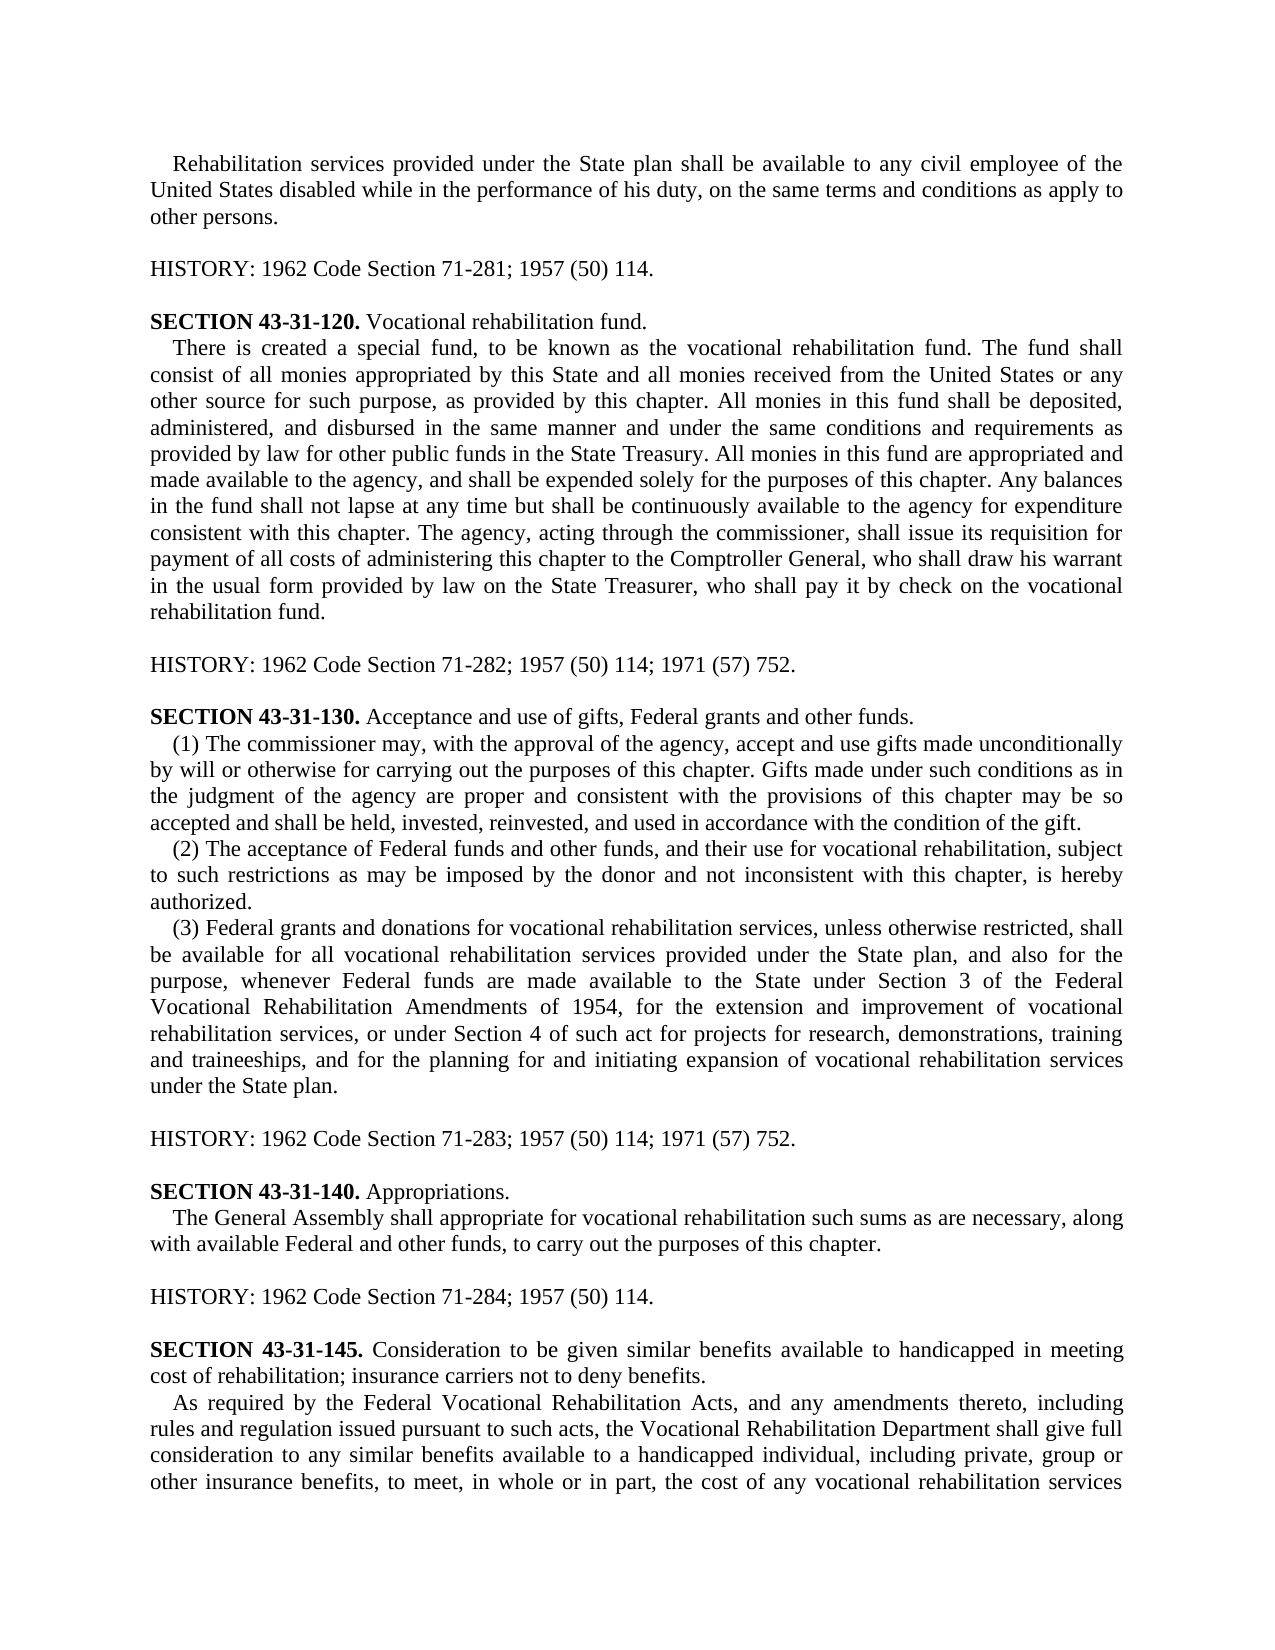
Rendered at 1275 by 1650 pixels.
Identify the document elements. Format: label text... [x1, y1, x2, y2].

text HISTORY: 1962 Code Section 71-283; 1957 (50) 114; 1971 (57) 752. [150, 1125, 1125, 1151]
text HISTORY: 1962 Code Section 71-281; 1957 (50) 114. [150, 255, 1125, 282]
text SECTION 43-31-120. Vocational rehabilitation fund. [150, 308, 1125, 334]
text (3) Federal grants and donations for vocational rehabilitation services, unless otherwise restricted, shall be available for all vocational rehabilitation services provided under the State plan, and also for the purpose, whenever Federal funds are made available to the State under Section 3 of the Federal Vocational Rehabilitation Amendments of 1954, for the extension and improvement of vocational rehabilitation services, or under Section 4 of such act for projects for research, demonstrations, training and traineeships, and for the planning for and initiating expansion of vocational rehabilitation services under the State plan. [150, 914, 1125, 1099]
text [150, 1389, 1125, 1494]
text The General Assembly shall appropriate for vocational rehabilitation such sums as are necessary, along with available Federal and other funds, to carry out the purposes of this chapter. [150, 1204, 1125, 1257]
text SECTION 43-31-145. Consideration to be given similar benefits available to handicapped in meeting cost of rehabilitation; insurance carriers not to deny benefits. [150, 1336, 1125, 1389]
text HISTORY: 1962 Code Section 71-282; 1957 (50) 114; 1971 (57) 752. [150, 651, 1125, 677]
text Rehabilitation services provided under the State plan shall be available to any civil employee of the United States disabled while in the performance of his duty, on the same terms and conditions as apply to other persons. [150, 150, 1125, 229]
text (1) The commissioner may, with the approval of the agency, accept and use gifts made unconditionally by will or otherwise for carrying out the purposes of this chapter. Gifts made under such conditions as in the judgment of the agency are proper and consistent with the provisions of this chapter may be so accepted and shall be held, invested, reinvested, and used in accordance with the condition of the gift. [150, 730, 1125, 835]
text (2) The acceptance of Federal funds and other funds, and their use for vocational rehabilitation, subject to such restrictions as may be imposed by the donor and not inconsistent with this chapter, is hereby authorized. [150, 835, 1125, 914]
text HISTORY: 1962 Code Section 71-284; 1957 (50) 114. [150, 1283, 1125, 1309]
text SECTION 43-31-130. Acceptance and use of gifts, Federal grants and other funds. [150, 703, 1125, 730]
text There is created a special fund, to be known as the vocational rehabilitation fund. The fund shall consist of all monies appropriated by this State and all monies received from the United States or any other source for such purpose, as provided by this chapter. All monies in this fund shall be deposited, administered, and disbursed in the same manner and under the same conditions and requirements as provided by law for other public funds in the State Treasury. All monies in this fund are appropriated and made available to the agency, and shall be expended solely for the purposes of this chapter. Any balances in the fund shall not lapse at any time but shall be continuously available to the agency for expenditure consistent with this chapter. The agency, acting through the commissioner, shall issue its requisition for payment of all costs of administering this chapter to the Comptroller General, who shall draw his warrant in the usual form provided by law on the State Treasurer, who shall pay it by check on the vocational rehabilitation fund. [150, 334, 1125, 624]
text SECTION 43-31-140. Appropriations. [150, 1178, 1125, 1204]
